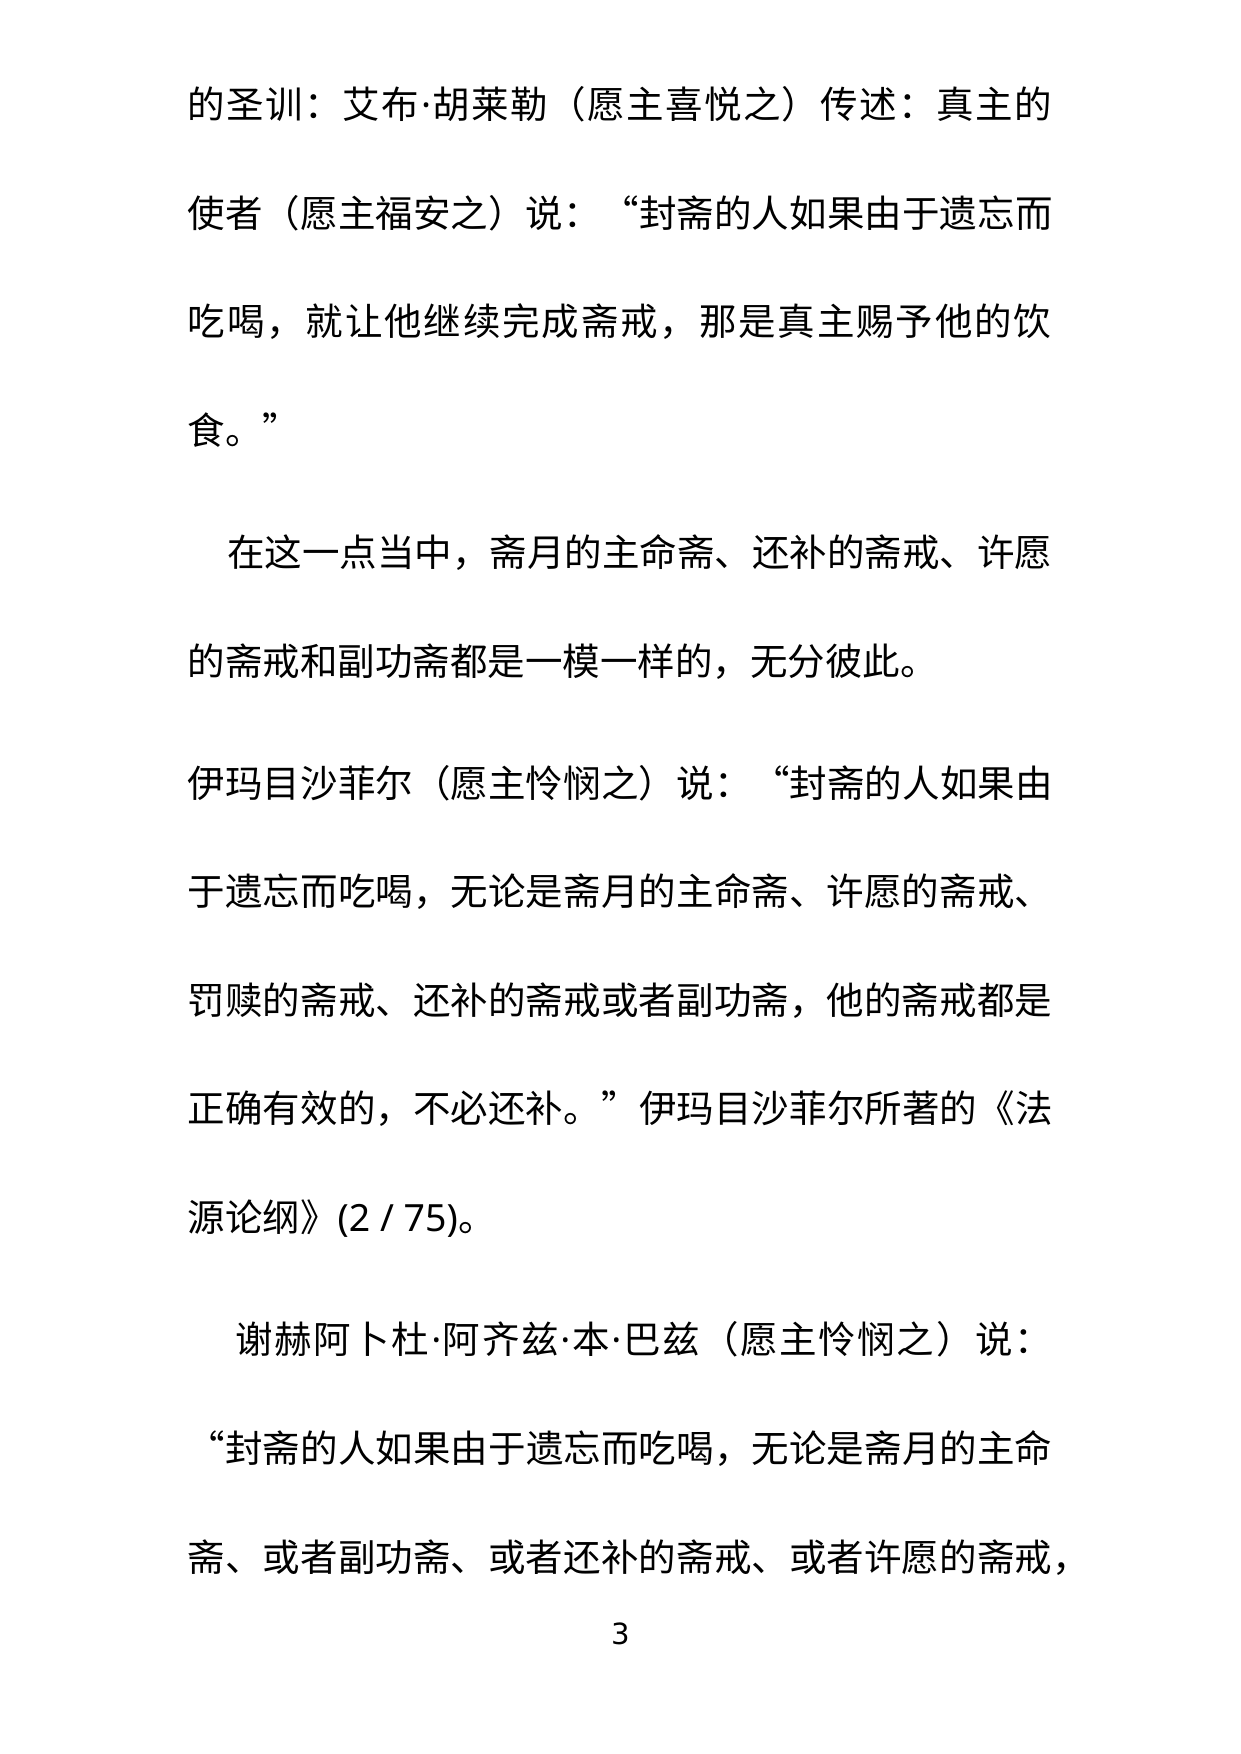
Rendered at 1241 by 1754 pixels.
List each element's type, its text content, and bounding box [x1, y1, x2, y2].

text 伊玛目沙菲尔（愿主怜悯之）说：“封斋的人如果由于遗忘而吃喝，无论是斋月的主命斋、许愿的斋戒、罚赎的斋戒、还补的斋戒或者副功斋，他的斋戒都是正确有效的，不必还补。”伊玛目沙菲尔所著的《法源论纲》(2 / 75)。 [187, 754, 1053, 1242]
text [187, 1310, 1053, 1582]
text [187, 75, 1053, 455]
text 在这一点当中，斋月的主命斋、还补的斋戒、许愿的斋戒和副功斋都是一模一样的，无分彼此。 [187, 523, 1053, 686]
